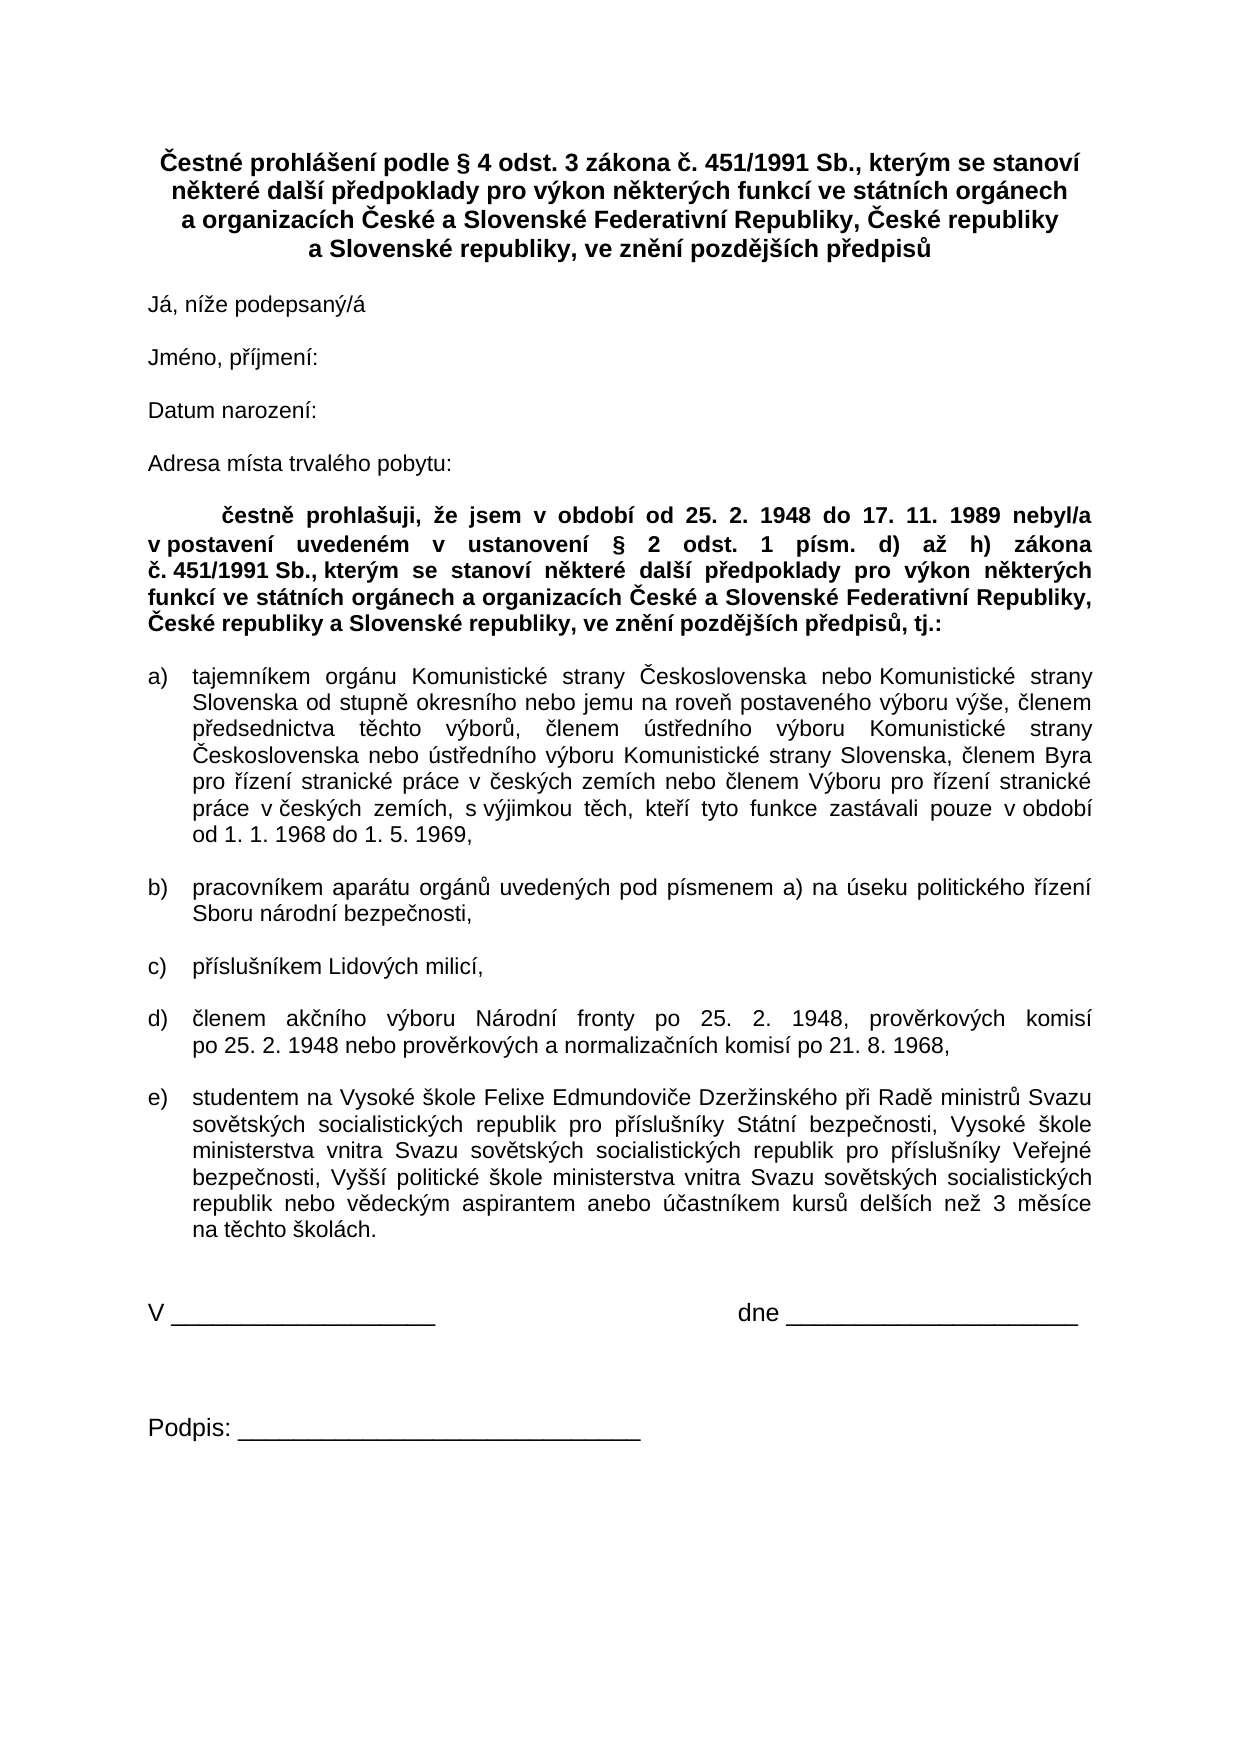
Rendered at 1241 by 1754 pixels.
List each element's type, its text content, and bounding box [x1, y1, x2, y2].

list příslušníkem Lidových milicí, [148, 953, 1093, 979]
text Jméno, příjmení: [148, 344, 1093, 370]
text V ___________________ dne _____________________ [148, 1298, 1093, 1326]
list členem akčního výboru Národní fronty po 25. 2. 1948, prověrkových komisí po 25. 2. 1948 nebo prověrkových a normalizačních komisí po 21. 8. 1968, [148, 1005, 1093, 1058]
list pracovníkem aparátu orgánů uvedených pod písmenem a) na úseku politického řízení Sboru národní bezpečnosti, [148, 873, 1093, 926]
text čestně prohlašuji, že jsem v období od 25. 2. 1948 do 17. 11. 1989 nebyl/a v postavení uvedeném v ustanovení § 2 odst. 1 písm. d) až h) zákona č. 451/1991 Sb., kterým se stanoví některé další předpoklady pro výkon některých funkcí ve státních orgánech a organizacích České a Slovenské Federativní Republiky, České republiky a Slovenské republiky, ve znění pozdějších předpisů, tj.: [148, 502, 1093, 636]
list tajemníkem orgánu Komunistické strany Československa nebo Komunistické strany Slovenska od stupně okresního nebo jemu na roveň postaveného výboru výše, členem předsednictva těchto výborů, členem ústředního výboru Komunistické strany Československa nebo ústředního výboru Komunistické strany Slovenska, členem Byra pro řízení stranické práce v českých zemích nebo členem Výboru pro řízení stranické práce v českých zemích, s výjimkou těch, kteří tyto funkce zastávali pouze v období od 1. 1. 1968 do 1. 5. 1969, [148, 663, 1093, 847]
text Datum narození: [148, 397, 1093, 423]
text Já, níže podepsaný/á [148, 291, 1093, 318]
list studentem na Vysoké škole Felixe Edmundoviče Dzeržinského při Radě ministrů Svazu sovětských socialistických republik pro příslušníky Státní bezpečnosti, Vysoké škole ministerstva vnitra Svazu sovětských socialistických republik pro příslušníky Veřejné bezpečnosti, Vyšší politické škole ministerstva vnitra Svazu sovětských socialistických republik nebo vědeckým aspirantem anebo účastníkem kursů delších než 3 měsíce na těchto školách. [148, 1084, 1093, 1242]
text Adresa místa trvalého pobytu: [148, 449, 1093, 476]
text Čestné prohlášení podle § 4 odst. 3 zákona č. 451/1991 Sb., kterým se stanoví některé další předpoklady pro výkon některých funkcí ve státních orgánech a organizacích České a Slovenské Federativní Republiky, České republiky a Slovenské republiky, ve znění pozdějších předpisů [148, 148, 1093, 263]
text Podpis: _____________________________ [148, 1413, 1093, 1441]
